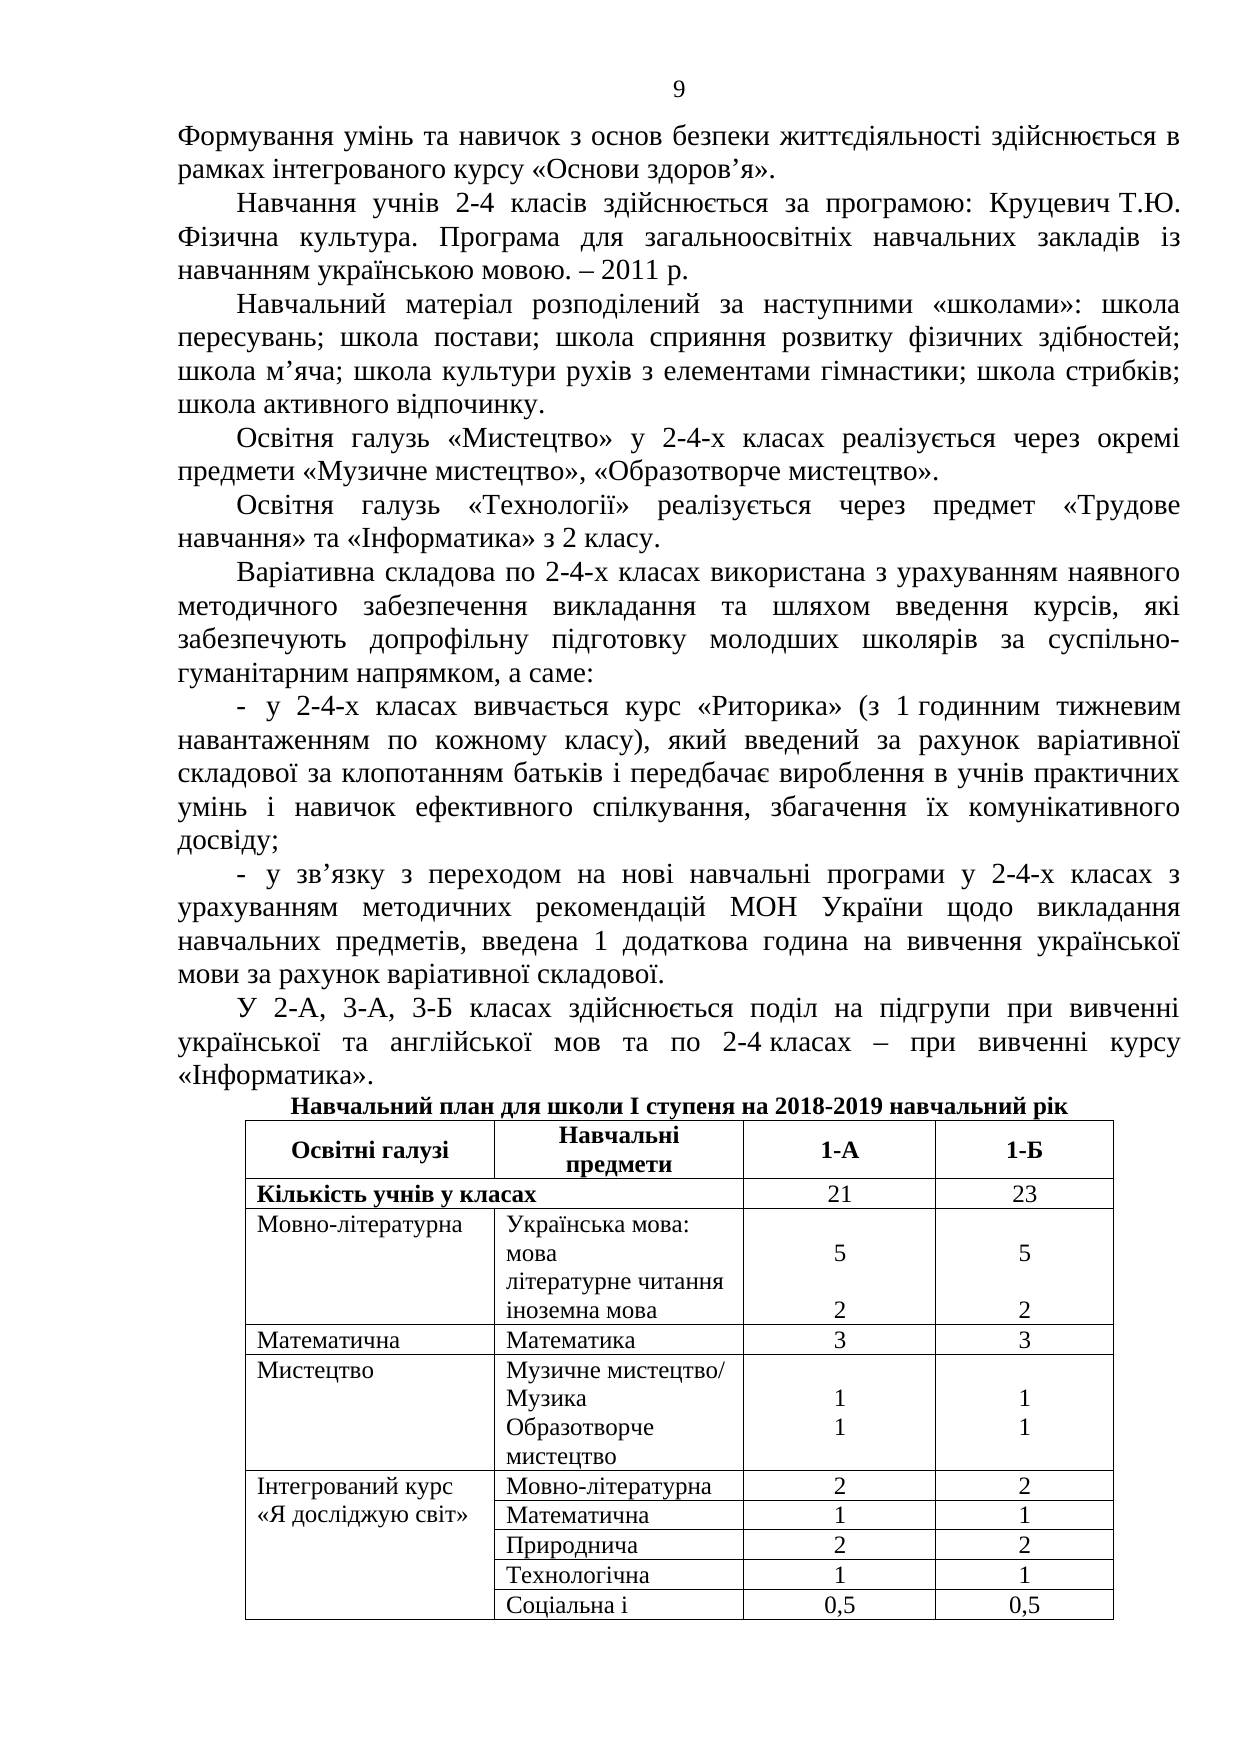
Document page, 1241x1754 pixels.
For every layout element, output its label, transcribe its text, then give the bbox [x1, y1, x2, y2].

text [177, 118, 1181, 185]
list у 2-4-х класах вивчається курс «Риторика» (з 1 годинним тижневим навантаженням по кожному класу), який введений за рахунок варіативної складової за клопотанням батьків і передбачає вироблення в учнів практичних умінь і навичок ефективного спілкування, збагачення їх комунікативного досвіду; [177, 688, 1181, 856]
table_cell 0,5 [936, 1590, 1113, 1619]
text Навчальний матеріал розподілений за наступними «школами»: школа пересувань; школа постави; школа сприяння розвитку фізичних здібностей; школа м’яча; школа культури рухів з елементами гімнастики; школа стрибків; школа активного відпочинку. [177, 286, 1181, 420]
table_cell 1 [744, 1560, 935, 1589]
text У 2-А, 3-А, 3-Б класах здійснюється поділ на підгрупи при вивченні української та англійської мов та по 2-4 класах – при вивченні курсу «Інформатика». [177, 990, 1181, 1091]
table_header 1-Б [936, 1121, 1113, 1178]
table_cell Технологічна [495, 1560, 743, 1589]
table_cell Математична [495, 1501, 743, 1529]
table_cell Українська мова: мова літературне читання іноземна мова [495, 1209, 743, 1324]
list у зв’язку з переходом на нові навчальні програми у 2-4-х класах з урахуванням методичних рекомендацій МОН України щодо викладання навчальних предметів, введена 1 додаткова година на вивчення української мови за рахунок варіативної складової. [177, 856, 1181, 990]
table_cell Інтегрований курс «Я досліджую світ» [246, 1471, 494, 1619]
table_cell 1 [936, 1560, 1113, 1589]
text Освітня галузь «Технології» реалізується через предмет «Трудове навчання» та «Інформатика» з 2 класу. [177, 487, 1181, 554]
table_cell 2 [744, 1471, 935, 1499]
table_cell 5 2 [744, 1209, 935, 1324]
table_cell 1 1 [936, 1355, 1113, 1470]
table_cell 5 2 [936, 1209, 1113, 1324]
text Навчання учнів 2-4 класів здійснюється за програмою: Круцевич Т.Ю. Фізична культура. Програма для загальноосвітніх навчальних закладів із навчанням українською мовою. – 2011 р. [177, 185, 1181, 286]
text Варіативна складова по 2-4-х класах використана з урахуванням наявного методичного забезпечення викладання та шляхом введення курсів, які забезпечують допрофільну підготовку молодших школярів за суспільно-гуманітарним напрямком, а саме: [177, 554, 1181, 688]
table_cell 3 [744, 1325, 935, 1354]
table_header Навчальні предмети [495, 1121, 743, 1178]
table_cell 3 [936, 1325, 1113, 1354]
table_cell Музичне мистецтво/ Музика Образотворче мистецтво [495, 1355, 743, 1470]
table_cell 1 [936, 1501, 1113, 1529]
table_cell Мовно-літературна [246, 1209, 494, 1324]
table_cell 0,5 [744, 1590, 935, 1619]
table_cell Природнича [495, 1530, 743, 1559]
table_cell Мовно-літературна [495, 1471, 743, 1499]
table_cell 2 [744, 1530, 935, 1559]
table_cell 1 1 [744, 1355, 935, 1470]
table_cell 2 [936, 1471, 1113, 1499]
table_header 1-А [744, 1121, 935, 1178]
table_cell 1 [744, 1501, 935, 1529]
subtitle Навчальний план для школи І ступеня на 2018-2019 навчальний рік [177, 1091, 1181, 1119]
table_cell 23 [936, 1179, 1113, 1208]
table_header Освітні галузі [246, 1121, 494, 1178]
text Освітня галузь «Мистецтво» у 2-4-х класах реалізується через окремі предмети «Музичне мистецтво», «Образотворче мистецтво». [177, 420, 1181, 487]
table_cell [495, 1590, 743, 1619]
table_cell Математика [495, 1325, 743, 1354]
table_cell 21 [744, 1179, 935, 1208]
table_cell Математична [246, 1325, 494, 1354]
table_cell Мистецтво [246, 1355, 494, 1470]
table_cell 2 [936, 1530, 1113, 1559]
table_cell Кількість учнів у класах [246, 1179, 743, 1208]
